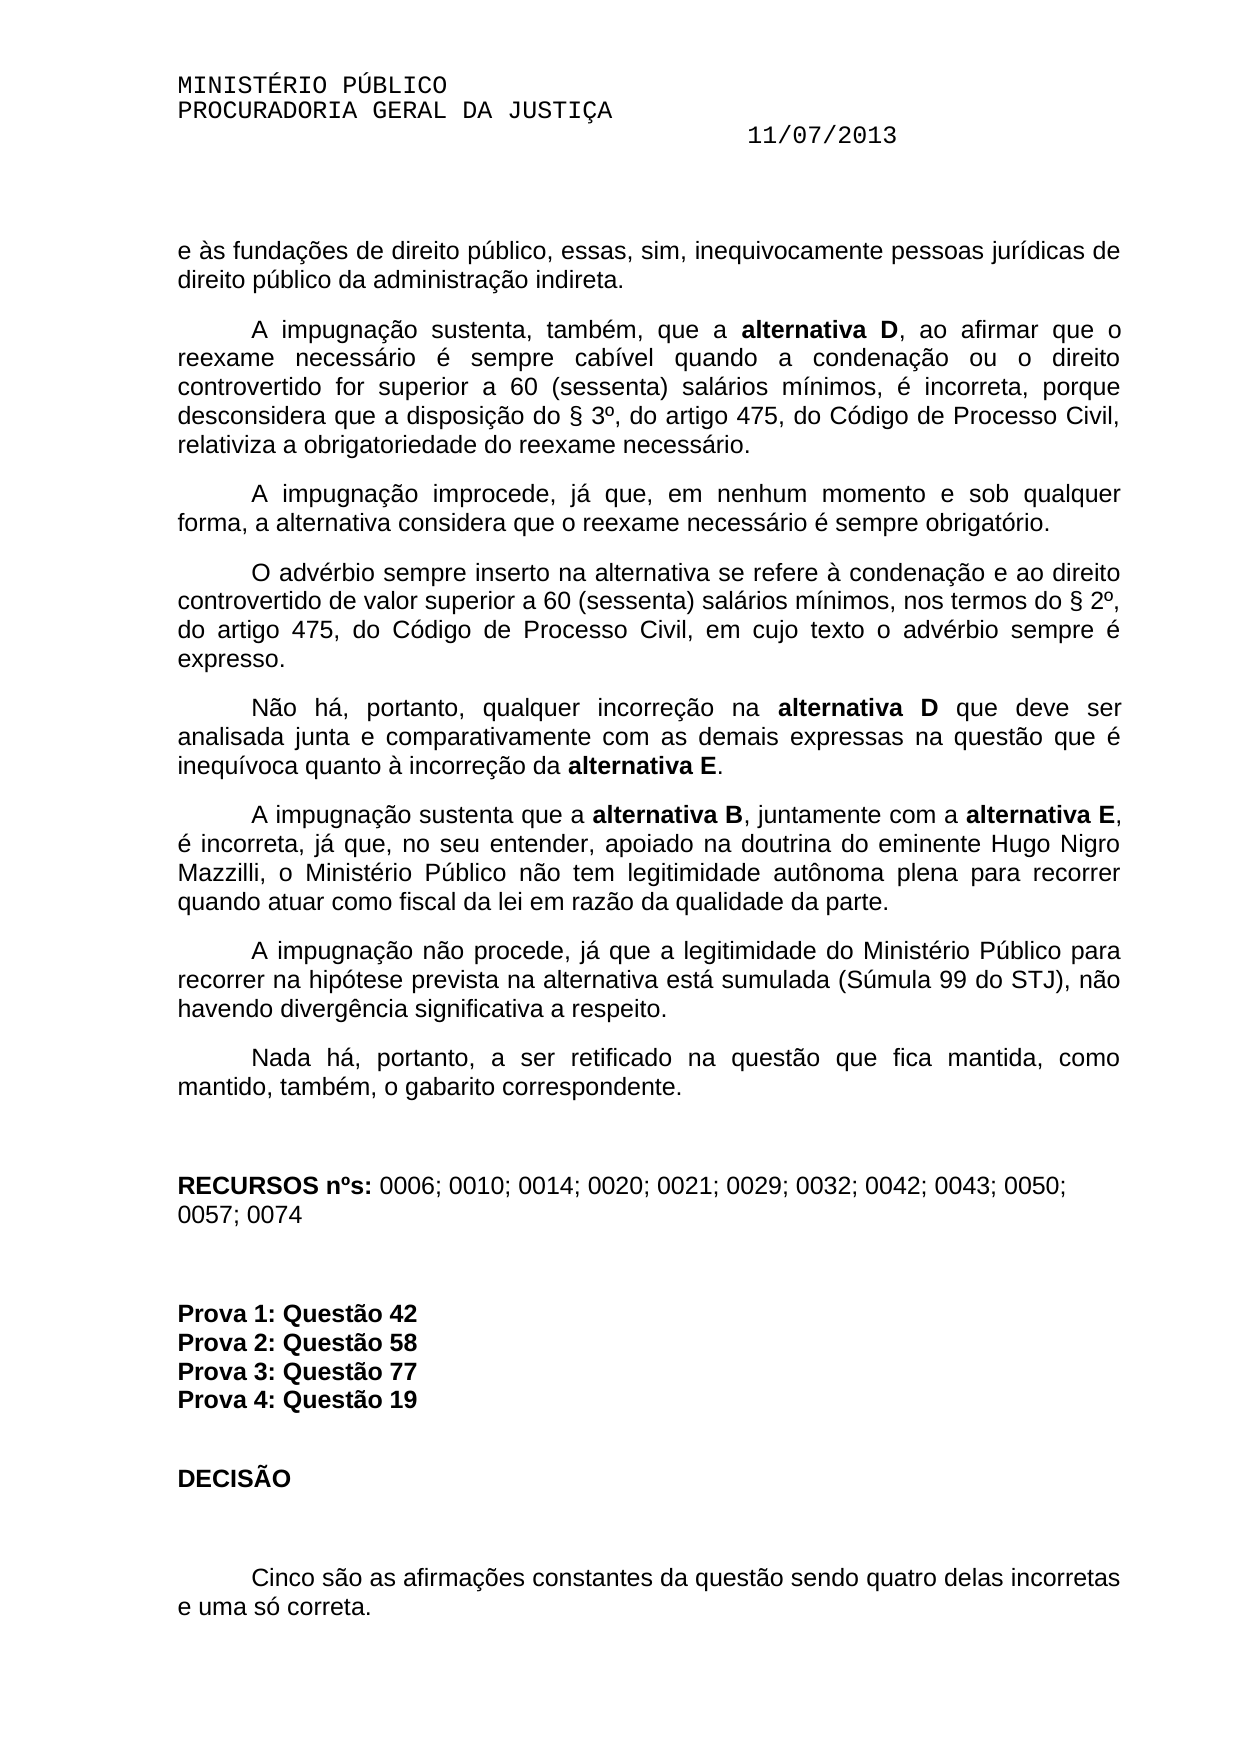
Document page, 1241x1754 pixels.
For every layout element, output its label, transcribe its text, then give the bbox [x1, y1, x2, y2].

text A impugnação sustenta que a alternativa B, juntamente com a alternativa E, é incorreta, já que, no seu entender, apoiado na doutrina do eminente Hugo Nigro Mazzilli, o Ministério Público não tem legitimidade autônoma plena para recorrer quando atuar como fiscal da lei em razão da qualidade da parte. [177, 800, 1122, 915]
text O advérbio sempre inserto na alternativa se refere à condenação e ao direito controvertido de valor superior a 60 (sessenta) salários mínimos, nos termos do § 2º, do artigo 475, do Código de Processo Civil, em cujo texto o advérbio sempre é expresso. [177, 557, 1122, 672]
text A impugnação improcede, já que, em nenhum momento e sob qualquer forma, a alternativa considera que o reexame necessário é sempre obrigatório. [177, 479, 1122, 537]
text DECISÃO [177, 1464, 1122, 1492]
text Prova 2: Questão 58 [177, 1328, 1122, 1357]
text A impugnação não procede, já que a legitimidade do Ministério Público para recorrer na hipótese prevista na alternativa está sumulada (Súmula 99 do STJ), não havendo divergência significativa a respeito. [177, 936, 1122, 1022]
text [177, 236, 1122, 294]
text Nada há, portanto, a ser retificado na questão que fica mantida, como mantido, também, o gabarito correspondente. [177, 1043, 1122, 1101]
text Prova 3: Questão 77 [177, 1357, 1122, 1385]
text A impugnação sustenta, também, que a alternativa D, ao afirmar que o reexame necessário é sempre cabível quando a condenação ou o direito controvertido for superior a 60 (sessenta) salários mínimos, é incorreta, porque desconsidera que a disposição do § 3º, do artigo 475, do Código de Processo Civil, relativiza a obrigatoriedade do reexame necessário. [177, 314, 1122, 458]
text Prova 4: Questão 19 [177, 1385, 1122, 1414]
text Prova 1: Questão 42 [177, 1299, 1122, 1328]
text Não há, portanto, qualquer incorreção na alternativa D que deve ser analisada junta e comparativamente com as demais expressas na questão que é inequívoca quanto à incorreção da alternativa E. [177, 693, 1122, 779]
text Cinco são as afirmações constantes da questão sendo quatro delas incorretas e uma só correta. [177, 1563, 1122, 1620]
text RECURSOS nºs: 0006; 0010; 0014; 0020; 0021; 0029; 0032; 0042; 0043; 0050; 0057; 0074 [177, 1171, 1122, 1229]
